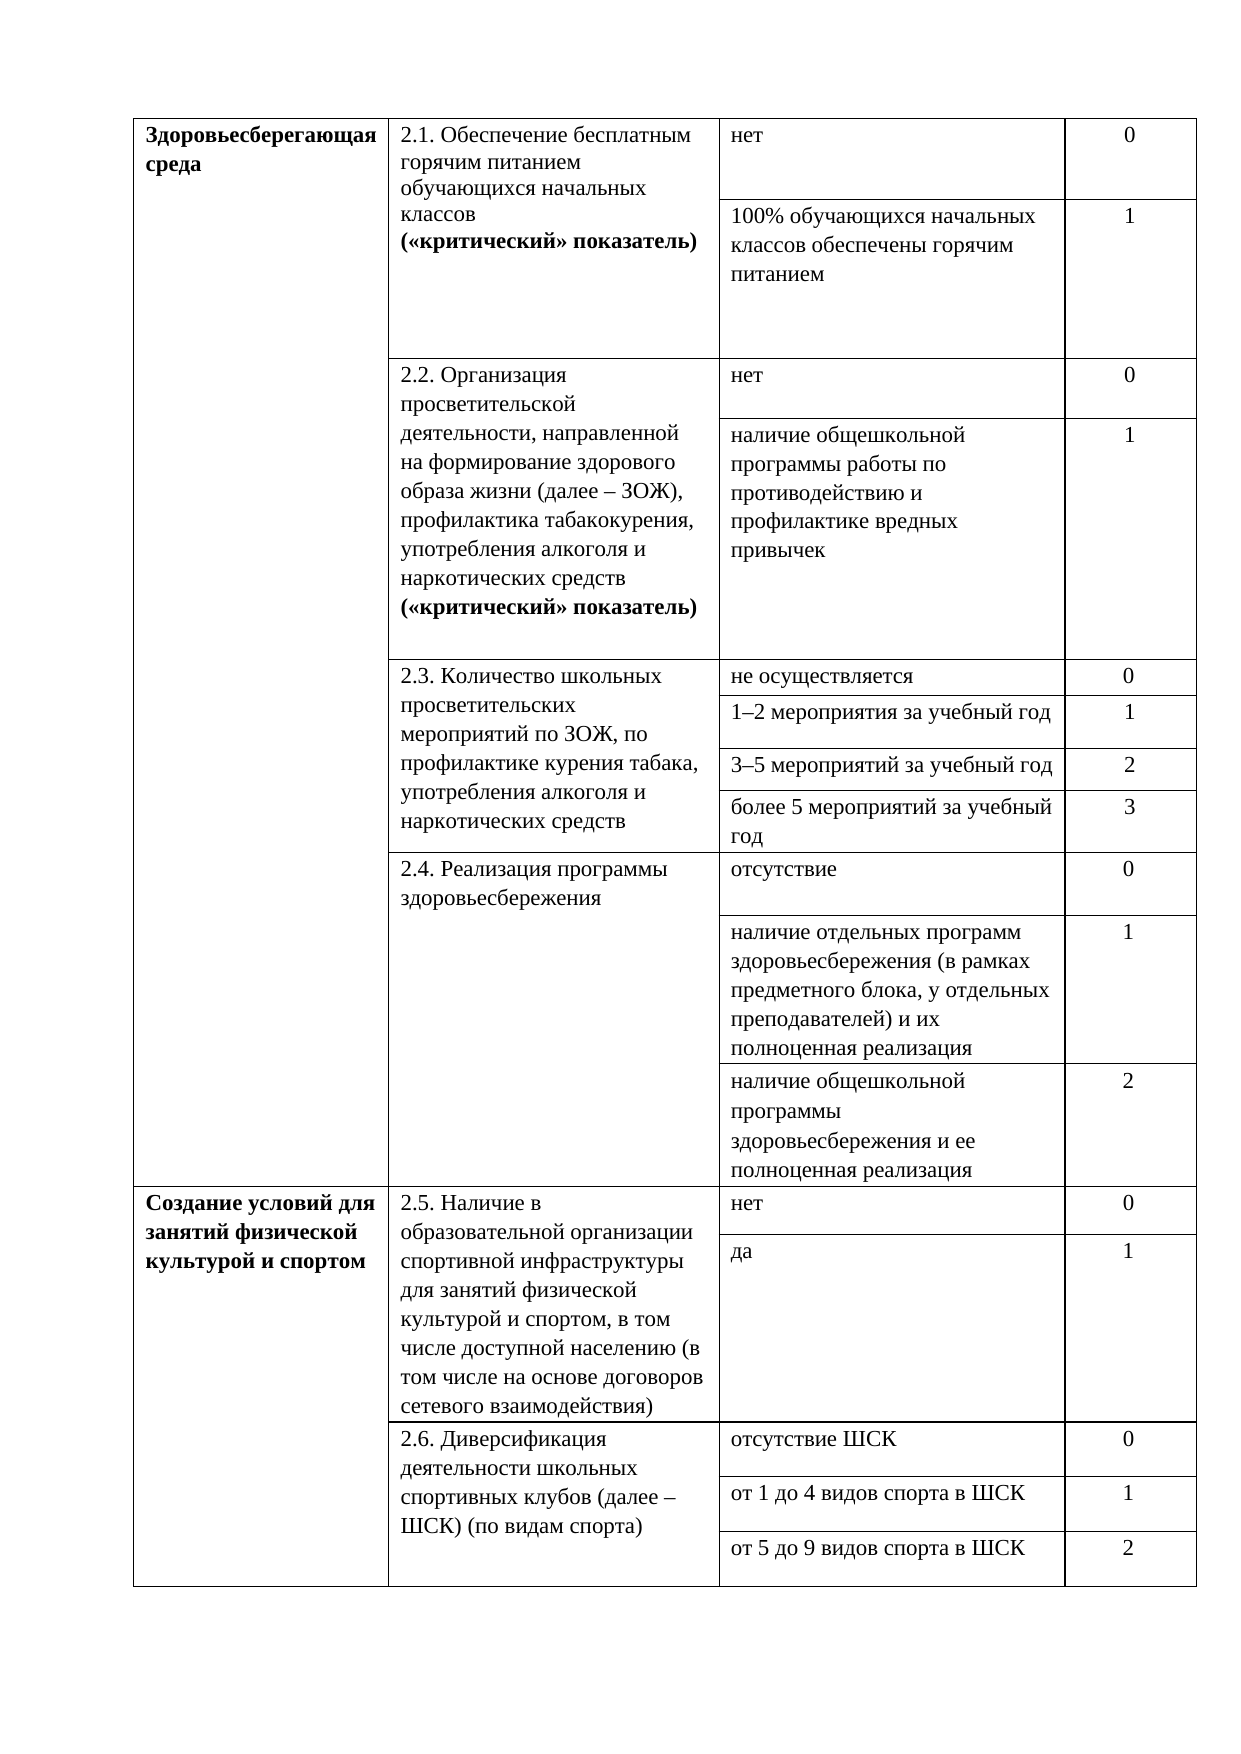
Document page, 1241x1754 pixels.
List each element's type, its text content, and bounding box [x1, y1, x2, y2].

table_cell 3‒5 мероприятий за учебный год [720, 749, 1064, 790]
table_cell 0 [1066, 660, 1196, 695]
table_cell 2.4. Реализация программы здоровьесбережения [389, 853, 719, 1186]
table_cell 2.6. Диверсификация деятельности школьных спортивных клубов (далее – ШСК) (по видам спорта) [389, 1423, 719, 1586]
table_cell 1 [1066, 1235, 1196, 1421]
table_cell 2.1. Обеспечение бесплатным горячим питанием обучающихся начальных классов («критический» показатель) [389, 119, 719, 358]
table_cell наличие общешкольной программы работы по противодействию и профилактике вредных привычек [720, 419, 1064, 659]
table_cell 2 [1066, 1064, 1196, 1186]
table_cell 100% обучающихся начальных классов обеспечены горячим питанием [720, 200, 1064, 358]
table_cell Здоровьесберегающая среда [134, 119, 388, 1186]
table_cell не осуществляется [720, 660, 1064, 695]
table_cell 1 [1066, 916, 1196, 1063]
table_cell 0 [1066, 359, 1196, 417]
table_cell отсутствие [720, 853, 1064, 914]
table_cell да [720, 1235, 1064, 1421]
table_cell 1 [1066, 1477, 1196, 1531]
table_cell нет [720, 119, 1064, 199]
table_cell 1 [1066, 200, 1196, 358]
table_cell 0 [1066, 119, 1196, 199]
table_cell 2.3. Количество школьных просветительских мероприятий по ЗОЖ, по профилактике курения табака, употребления алкоголя и наркотических средств [389, 660, 719, 852]
table_cell 3 [1066, 791, 1196, 852]
table_cell более 5 мероприятий за учебный год [720, 791, 1064, 852]
table_cell 1 [1066, 696, 1196, 748]
table_cell нет [720, 359, 1064, 417]
table_cell 0 [1066, 1187, 1196, 1234]
table_cell 2.5. Наличие в образовательной организации спортивной инфраструктуры для занятий физической культурой и спортом, в том числе доступной населению (в том числе на основе договоров сетевого взаимодействия) [389, 1187, 719, 1421]
table_cell нет [720, 1187, 1064, 1234]
table_cell 2 [1066, 1532, 1196, 1586]
table_cell 2 [1066, 749, 1196, 790]
table_cell от 5 до 9 видов спорта в ШСК [720, 1532, 1064, 1586]
table_cell от 1 до 4 видов спорта в ШСК [720, 1477, 1064, 1531]
table_cell Создание условий для занятий физической культурой и спортом [134, 1187, 388, 1586]
table_cell наличие отдельных программ здоровьесбережения (в рамках предметного блока, у отдельных преподавателей) и их полноценная реализация [720, 916, 1064, 1063]
table_cell 0 [1066, 853, 1196, 914]
table_cell 1 [1066, 419, 1196, 659]
table_cell 0 [1066, 1423, 1196, 1476]
table_cell наличие общешкольной программы здоровьесбережения и ее полноценная реализация [720, 1064, 1064, 1186]
table_cell 1‒2 мероприятия за учебный год [720, 696, 1064, 748]
table_cell отсутствие ШСК [720, 1423, 1064, 1476]
table_cell 2.2. Организация просветительской деятельности, направленной на формирование здорового образа жизни (далее – ЗОЖ), профилактика табакокурения, употребления алкоголя и наркотических средств («критический» показатель) [389, 359, 719, 659]
